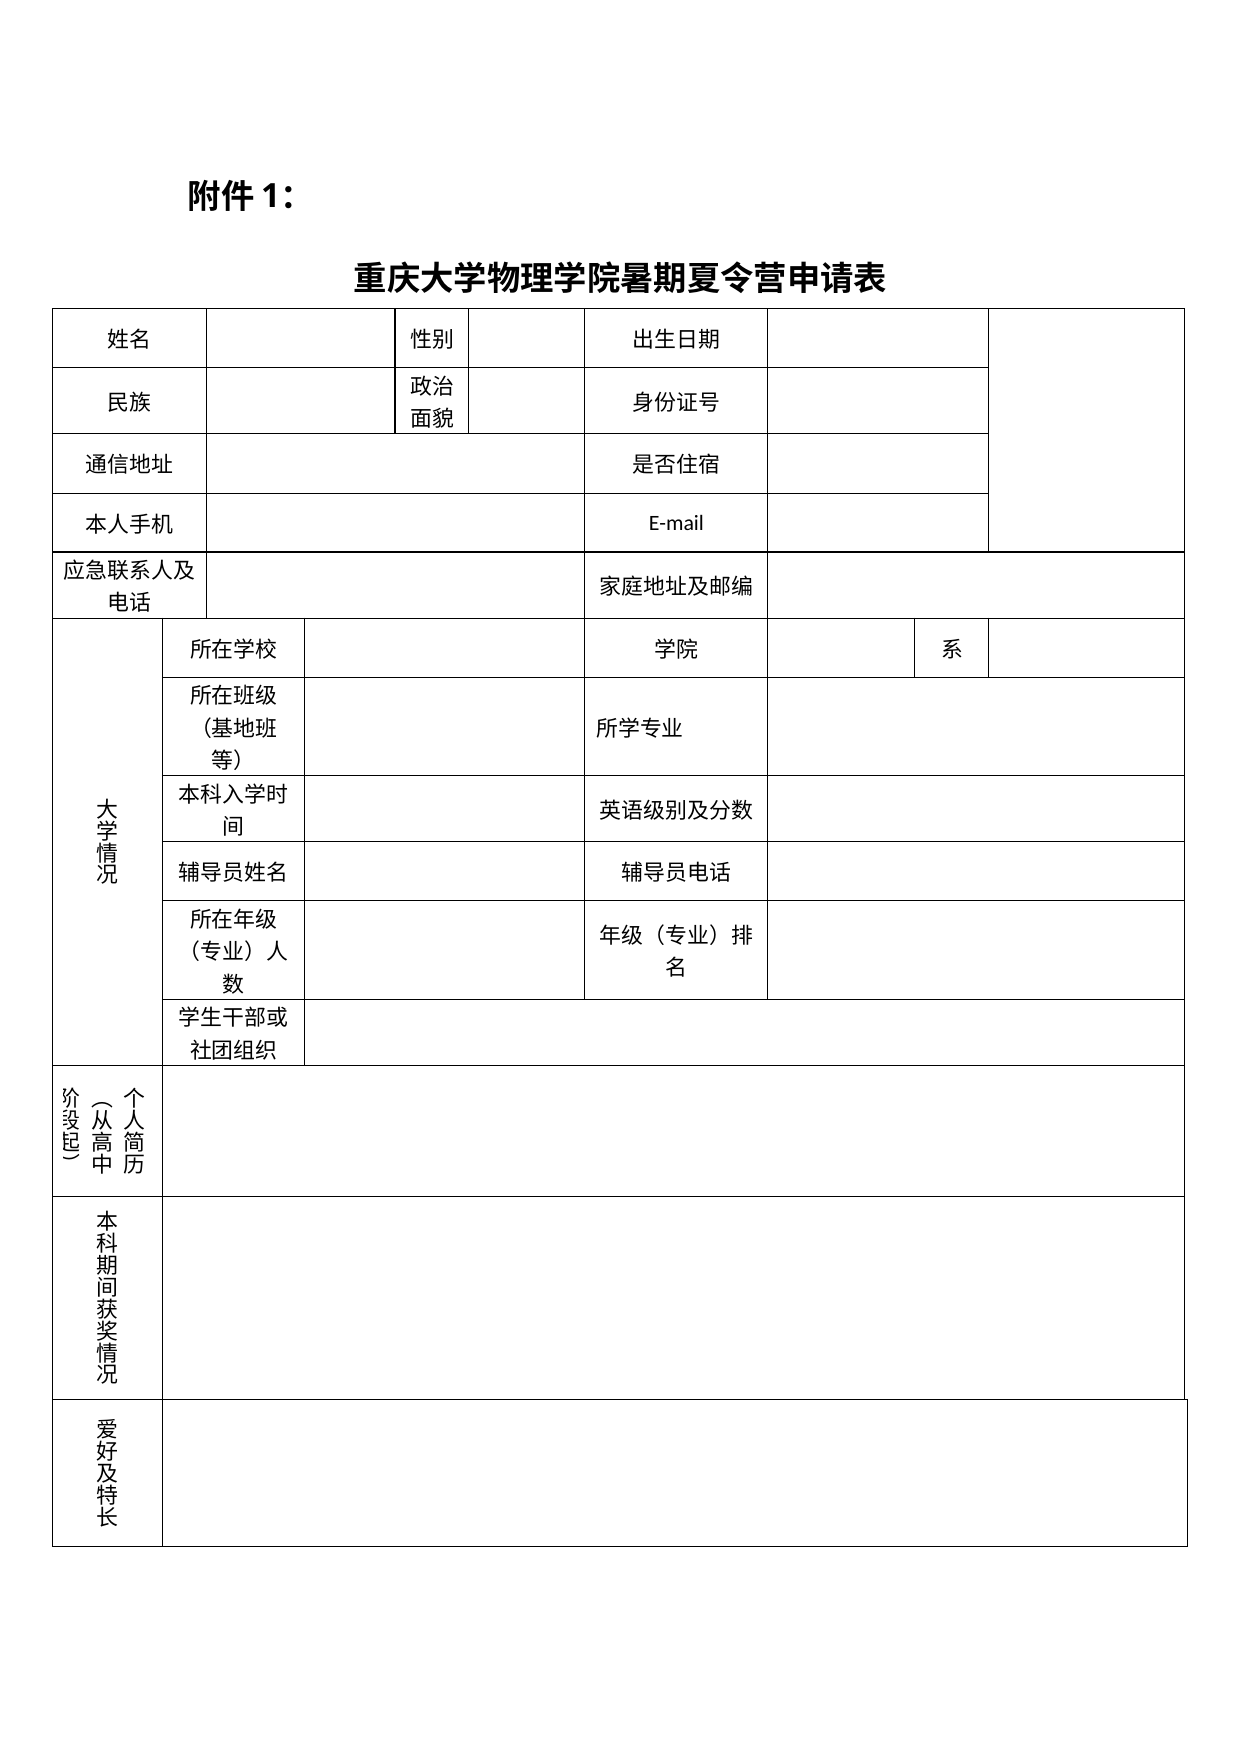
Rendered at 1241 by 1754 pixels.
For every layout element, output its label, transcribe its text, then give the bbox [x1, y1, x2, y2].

table_cell [768, 901, 1184, 999]
table_cell 个人简历（从高中阶段起） [53, 1066, 162, 1196]
table_cell [305, 901, 584, 999]
table_header [768, 309, 988, 367]
text 附件1： [187, 162, 1053, 227]
table_cell [768, 494, 988, 551]
table_cell [305, 678, 584, 775]
table_cell [768, 678, 1184, 775]
table_cell 身份证号 [585, 368, 767, 433]
table_cell [989, 619, 1184, 677]
table_cell 系 [915, 619, 988, 677]
table_cell 学生干部或社团组织 [163, 1000, 304, 1065]
table_header 性别 [396, 309, 468, 367]
table_cell [305, 1000, 1184, 1065]
table_cell 政治面貌 [396, 368, 468, 433]
table_cell 应急联系人及电话 [53, 553, 206, 617]
table_cell [469, 368, 584, 433]
table_cell 所在学校 [163, 619, 304, 677]
table_cell 学院 [585, 619, 767, 677]
table_cell 英语级别及分数 [585, 776, 767, 841]
table_cell [768, 368, 988, 433]
table_cell 所学专业 [585, 678, 767, 775]
table_cell 年级（专业）排名 [585, 901, 767, 999]
table_cell 爱好及特长 [53, 1400, 162, 1546]
table_cell [163, 1197, 1184, 1399]
table_cell 民族 [53, 368, 206, 433]
table_cell [305, 842, 584, 900]
table_cell E-mail [585, 494, 767, 551]
table_cell 所在班级 （基地班等） [163, 678, 304, 775]
table_cell 所在年级（专业）人数 [163, 901, 304, 999]
table_cell [768, 553, 1184, 617]
table_header [989, 309, 1184, 551]
table_header 出生日期 [585, 309, 767, 367]
table_cell [207, 368, 394, 433]
table_cell 是否住宿 [585, 434, 767, 492]
table_cell 本科入学时间 [163, 776, 304, 841]
table_cell [305, 619, 584, 677]
table_cell [207, 553, 584, 617]
table_cell 家庭地址及邮编 [585, 553, 767, 617]
table_cell [163, 1066, 1184, 1196]
table_cell 本人手机 [53, 494, 206, 551]
table_cell [768, 434, 988, 492]
table_header [469, 309, 584, 367]
table_header 姓名 [53, 309, 206, 367]
table_cell [768, 619, 914, 677]
table_cell [163, 1400, 1187, 1546]
table_cell 辅导员电话 [585, 842, 767, 900]
table_cell 本科期间获奖情况 [53, 1197, 162, 1399]
table_cell [768, 776, 1184, 841]
table_cell [207, 494, 584, 551]
table_cell [768, 842, 1184, 900]
text 重庆大学物理学院暑期夏令营申请表 [187, 243, 1053, 308]
table_cell 通信地址 [53, 434, 206, 492]
table_cell [305, 776, 584, 841]
table_cell 辅导员姓名 [163, 842, 304, 900]
table_cell 大学情况 [53, 619, 162, 1065]
table_header [207, 309, 394, 367]
table_cell [207, 434, 584, 492]
